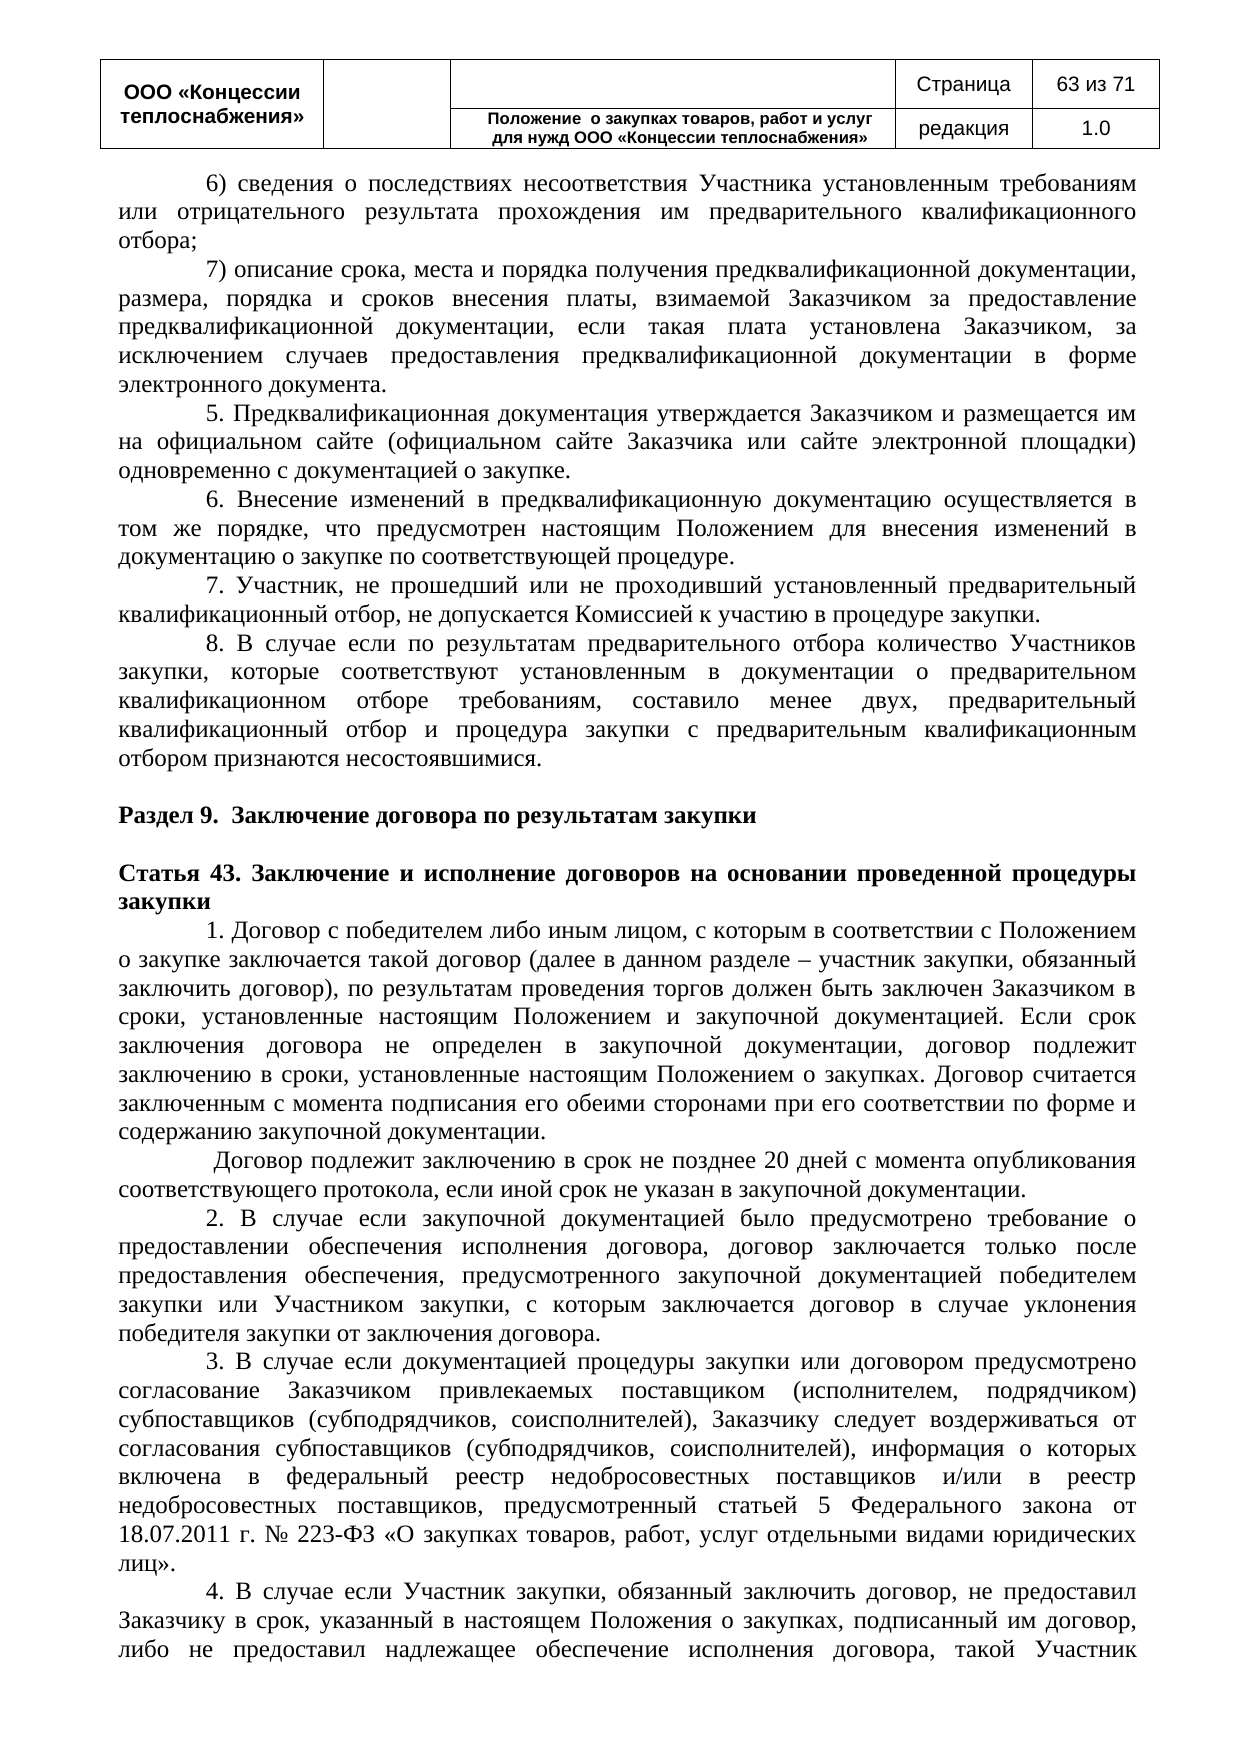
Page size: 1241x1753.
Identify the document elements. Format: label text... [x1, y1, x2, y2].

text Статья 43. Заключение и исполнение договоров на основании проведенной процедуры закупки [118, 858, 1137, 915]
text 7) описание срока, места и порядка получения предквалификационной документации, размера, порядка и сроков внесения платы, взимаемой Заказчиком за предоставление предквалификационной документации, если такая плата установлена Заказчиком, за исключением случаев предоставления предквалификационной документации в форме электронного документа. [118, 254, 1137, 398]
text 7. Участник, не прошедший или не проходивший установленный предварительный квалификационный отбор, не допускается Комиссией к участию в процедуре закупки. [118, 570, 1137, 628]
text 2. В случае если закупочной документацией было предусмотрено требование о предоставлении обеспечения исполнения договора, договор заключается только после предоставления обеспечения, предусмотренного закупочной документацией победителем закупки или Участником закупки, с которым заключается договор в случае уклонения победителя закупки от заключения договора. [118, 1203, 1137, 1346]
text 6. Внесение изменений в предквалификационную документацию осуществляется в том же порядке, что предусмотрен настоящим Положением для внесения изменений в документацию о закупке по соответствующей процедуре. [118, 484, 1137, 570]
text 6) сведения о последствиях несоответствия Участника установленным требованиям или отрицательного результата прохождения им предварительного квалификационного отбора; [118, 168, 1137, 254]
text 3. В случае если документацией процедуры закупки или договором предусмотрено согласование Заказчиком привлекаемых поставщиком (исполнителем, подрядчиком) субпоставщиков (субподрядчиков, соисполнителей), Заказчику следует воздерживаться от согласования субпоставщиков (субподрядчиков, соисполнителей), информация о которых включена в федеральный реестр недобросовестных поставщиков и/или в реестр недобросовестных поставщиков, предусмотренный статьей 5 Федерального закона от 18.07.2011 г. № 223-ФЗ «О закупках товаров, работ, услуг отдельными видами юридических лиц». [118, 1346, 1137, 1576]
text Раздел 9. Заключение договора по результатам закупки [118, 800, 1137, 829]
text 8. В случае если по результатам предварительного отбора количество Участников закупки, которые соответствуют установленным в документации о предварительном квалификационном отборе требованиям, составило менее двух, предварительный квалификационный отбор и процедура закупки с предварительным квалификационным отбором признаются несостоявшимися. [118, 628, 1137, 771]
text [118, 1576, 1137, 1663]
text Договор подлежит заключению в срок не позднее 20 дней с момента опубликования соответствующего протокола, если иной срок не указан в закупочной документации. [118, 1145, 1137, 1203]
text 1. Договор с победителем либо иным лицом, с которым в соответствии с Положением о закупке заключается такой договор (далее в данном разделе – участник закупки, обязанный заключить договор), по результатам проведения торгов должен быть заключен Заказчиком в сроки, установленные настоящим Положением и закупочной документацией. Если срок заключения договора не определен в закупочной документации, договор подлежит заключению в сроки, установленные настоящим Положением о закупках. Договор считается заключенным с момента подписания его обеими сторонами при его соответствии по форме и содержанию закупочной документации. [118, 915, 1137, 1145]
text 5. Предквалификационная документация утверждается Заказчиком и размещается им на официальном сайте (официальном сайте Заказчика или сайте электронной площадки) одновременно с документацией о закупке. [118, 398, 1137, 484]
